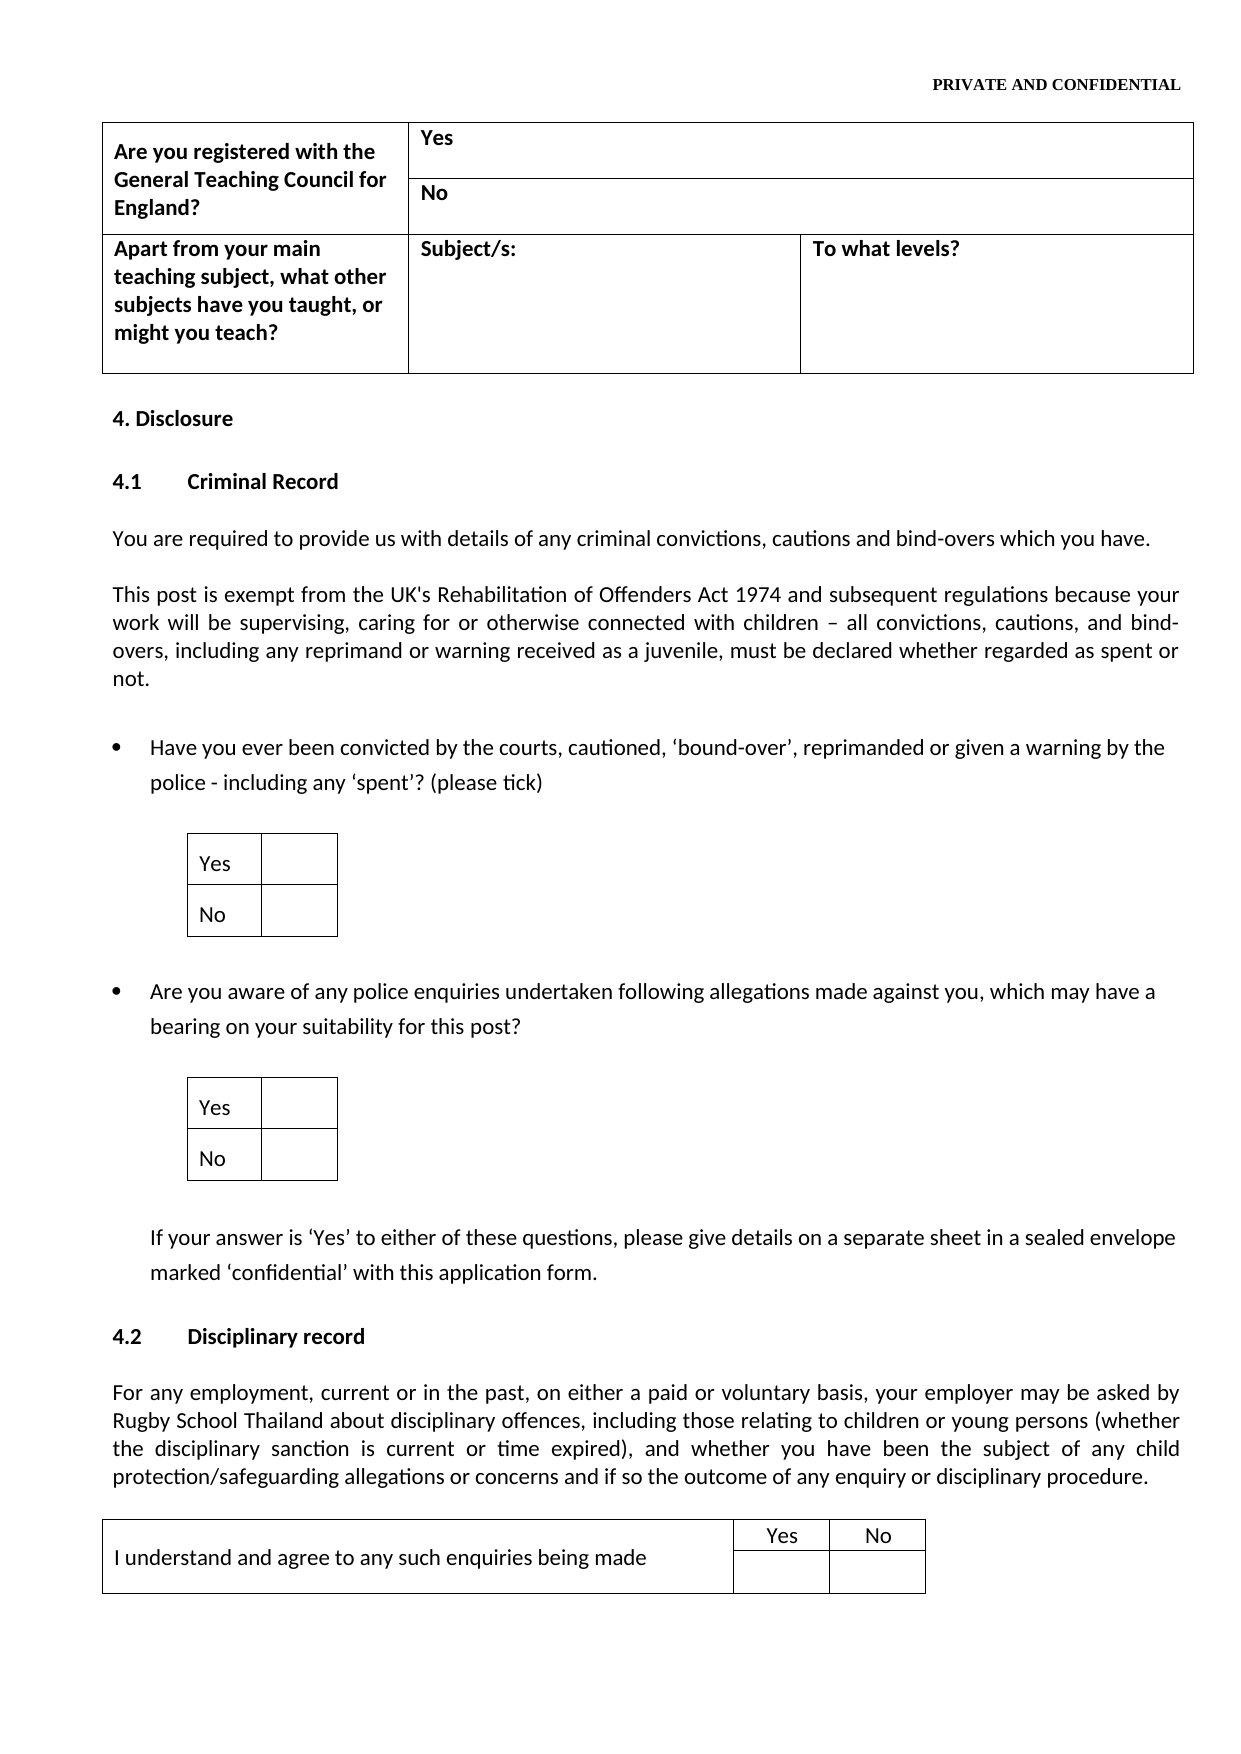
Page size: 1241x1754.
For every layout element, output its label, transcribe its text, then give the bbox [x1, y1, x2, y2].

table_header Yes [734, 1520, 829, 1550]
table_cell No [188, 1129, 261, 1180]
text You are required to provide us with details of any criminal convictions, cautions and bind-overs which you have. [112, 524, 1213, 552]
text For any employment, current or in the past, on either a paid or voluntary basis, your employer may be asked by Rugby School Thailand about disciplinary offences, including those relating to children or young persons (whether the disciplinary sanction is current or time expired), and whether you have been the subject of any child protection/safeguarding allegations or concerns and if so the outcome of any enquiry or disciplinary procedure. [112, 1378, 1182, 1491]
table_header Yes [188, 834, 261, 884]
list Have you ever been convicted by the courts, cautioned, ‘bound-over’, reprimanded or given a warning by the police - including any ‘spent’? (please tick) [112, 733, 1182, 796]
list Criminal Record [112, 467, 1213, 495]
table_header Are you registered with the General Teaching Council for England? [103, 123, 408, 233]
text If your answer is ‘Yes’ to either of these questions, please give details on a separate sheet in a sealed envelope marked ‘confidential’ with this application form. [150, 1223, 1213, 1286]
table_header No [830, 1520, 925, 1550]
table_header I understand and agree to any such enquiries being made [103, 1520, 733, 1593]
table_header Yes [409, 123, 1193, 177]
table_cell No [409, 179, 1193, 233]
list Are you aware of any police enquiries undertaken following allegations made against you, which may have a bearing on your suitability for this post? [112, 977, 1182, 1041]
table_cell No [188, 885, 261, 936]
table_cell [830, 1551, 925, 1593]
list Disclosure [112, 404, 1213, 433]
subtitle Disciplinary record [112, 1322, 1213, 1350]
table_cell To what levels? [801, 235, 1193, 373]
table_cell [262, 885, 337, 936]
table_cell [262, 1129, 337, 1180]
text This post is exempt from the UK's Rehabilitation of Offenders Act 1974 and subsequent regulations because your work will be supervising, caring for or otherwise connected with children – all convictions, cautions, and bind- overs, including any reprimand or warning received as a juvenile, must be declared whether regarded as spent or not. [112, 580, 1182, 692]
table_header [262, 1078, 337, 1128]
table_cell [734, 1551, 829, 1593]
table_cell Subject/s: [409, 235, 800, 373]
table_header [262, 834, 337, 884]
table_header Yes [188, 1078, 261, 1128]
table_cell Apart from your main teaching subject, what other subjects have you taught, or might you teach? [103, 235, 408, 373]
